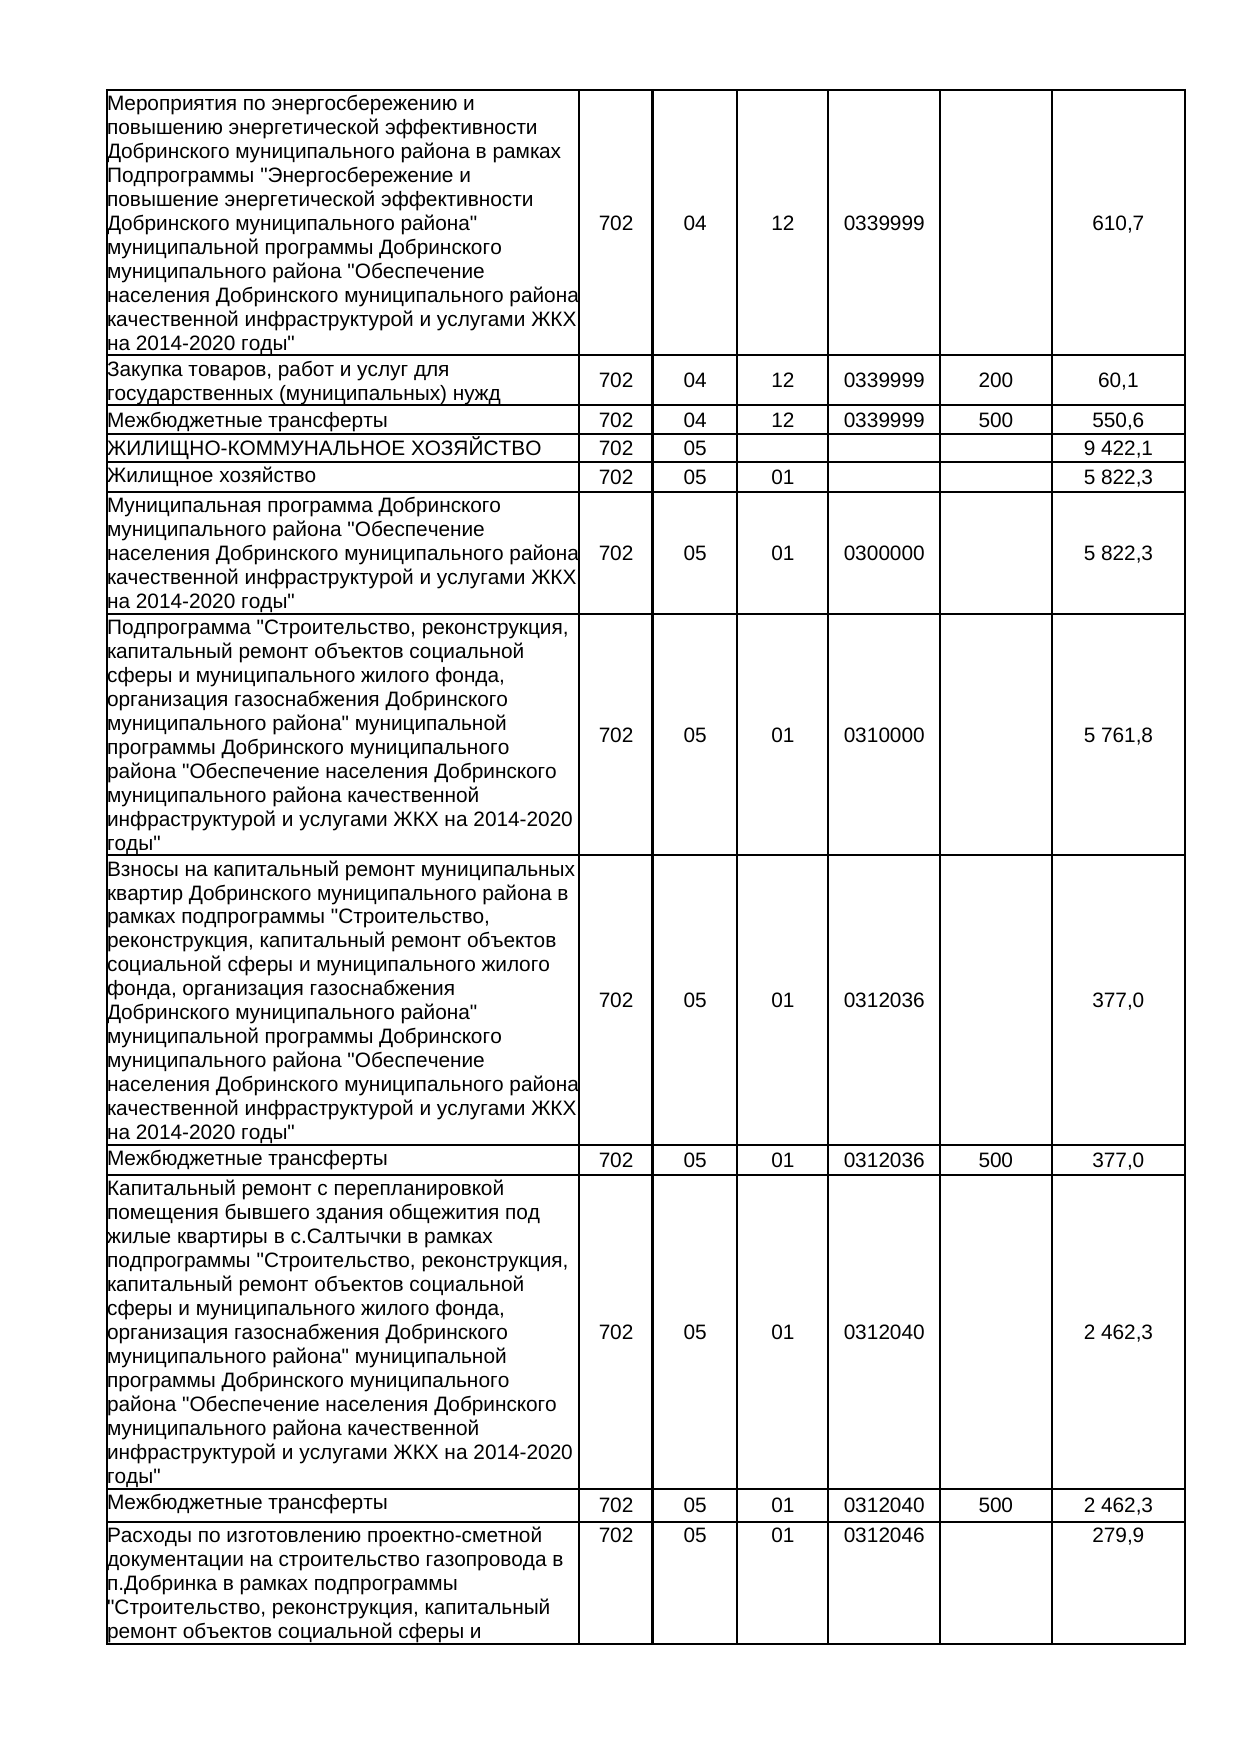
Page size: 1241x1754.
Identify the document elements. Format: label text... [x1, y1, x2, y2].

table_cell 5 761,8 [1053, 615, 1184, 854]
table_cell 0339999 [829, 91, 939, 354]
table_cell 01 [738, 856, 827, 1144]
table_cell 702 [580, 1146, 651, 1174]
table_cell 702 [580, 91, 651, 354]
table_cell [941, 615, 1051, 854]
table_cell 01 [738, 1176, 827, 1487]
table_cell [941, 435, 1051, 461]
table_cell 702 [580, 1176, 651, 1487]
table_cell Муниципальная программа Добринского муниципального района "Обеспечение населения Добринского муниципального района качественной инфраструктурой и услугами ЖКХ на 2014-2020 годы" [108, 493, 578, 613]
table_cell Капитальный ремонт с перепланировкой помещения бывшего здания общежития под жилые квартиры в с.Салтычки в рамках подпрограммы "Строительство, реконструкция, капитальный ремонт объектов социальной сферы и муниципального жилого фонда, организация газоснабжения Добринского муниципального района" муниципальной программы Добринского муниципального района "Обеспечение населения Добринского муниципального района качественной инфраструктурой и услугами ЖКХ на 2014-2020 годы" [108, 1176, 578, 1487]
table_cell [829, 463, 939, 491]
table_cell 2 462,3 [1053, 1490, 1184, 1521]
table_cell 05 [654, 493, 736, 613]
table_cell Жилищное хозяйство [108, 463, 578, 491]
table_cell 702 [580, 856, 651, 1144]
table_cell 377,0 [1053, 1146, 1184, 1174]
table_cell 5 822,3 [1053, 463, 1184, 491]
table_cell 05 [654, 856, 736, 1144]
table_cell 9 422,1 [1053, 435, 1184, 461]
table_cell 2 462,3 [1053, 1176, 1184, 1487]
table_cell 05 [654, 1523, 736, 1643]
table_cell 702 [580, 463, 651, 491]
table_cell 01 [738, 1523, 827, 1643]
table_cell Взносы на капитальный ремонт муниципальных квартир Добринского муниципального района в рамках подпрограммы "Строительство, реконструкция, капитальный ремонт объектов социальной сферы и муниципального жилого фонда, организация газоснабжения Добринского муниципального района" муниципальной программы Добринского муниципального района "Обеспечение населения Добринского муниципального района качественной инфраструктурой и услугами ЖКХ на 2014-2020 годы" [108, 856, 578, 1144]
table_cell 05 [654, 463, 736, 491]
table_cell [941, 493, 1051, 613]
table_cell 05 [654, 435, 736, 461]
table_cell 702 [580, 493, 651, 613]
table_cell 702 [580, 356, 651, 404]
table_cell 01 [738, 463, 827, 491]
table_cell 12 [738, 91, 827, 354]
table_cell 04 [654, 406, 736, 433]
table_cell 377,0 [1053, 856, 1184, 1144]
table_cell 60,1 [1053, 356, 1184, 404]
table_cell 01 [738, 1146, 827, 1174]
table_cell 0312036 [829, 1146, 939, 1174]
table_cell 702 [580, 406, 651, 433]
table_cell 0312046 [829, 1523, 939, 1643]
table_cell 279,9 [1053, 1523, 1184, 1643]
table_cell 702 [580, 1490, 651, 1521]
table_cell 01 [738, 1490, 827, 1521]
table_cell 04 [654, 91, 736, 354]
table_cell 500 [941, 1490, 1051, 1521]
table_cell [829, 435, 939, 461]
table_cell [941, 463, 1051, 491]
table_cell Межбюджетные трансферты [108, 1490, 578, 1521]
table_cell [941, 856, 1051, 1144]
table_cell Закупка товаров, работ и услуг для государственных (муниципальных) нужд [108, 356, 578, 404]
table_cell 04 [654, 356, 736, 404]
table_cell 05 [654, 1490, 736, 1521]
table_cell 0312040 [829, 1490, 939, 1521]
table_cell 0300000 [829, 493, 939, 613]
table_cell Межбюджетные трансферты [108, 406, 578, 433]
table_cell 702 [580, 1523, 651, 1643]
table_cell 05 [654, 1176, 736, 1487]
table_cell 0312036 [829, 856, 939, 1144]
table_cell 0339999 [829, 356, 939, 404]
table_cell [941, 1523, 1051, 1643]
table_cell 702 [580, 615, 651, 854]
table_cell 500 [941, 1146, 1051, 1174]
table_cell ЖИЛИЩНО-КОММУНАЛЬНОЕ ХОЗЯЙСТВО [108, 435, 578, 461]
table_cell 0339999 [829, 406, 939, 433]
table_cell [108, 1523, 578, 1643]
table_cell 610,7 [1053, 91, 1184, 354]
table_cell Межбюджетные трансферты [108, 1146, 578, 1174]
table_cell 0310000 [829, 615, 939, 854]
table_cell 01 [738, 615, 827, 854]
table_cell 702 [580, 435, 651, 461]
table_cell 05 [654, 1146, 736, 1174]
table_cell Подпрограмма "Строительство, реконструкция, капитальный ремонт объектов социальной сферы и муниципального жилого фонда, организация газоснабжения Добринского муниципального района" муниципальной программы Добринского муниципального района "Обеспечение населения Добринского муниципального района качественной инфраструктурой и услугами ЖКХ на 2014-2020 годы" [108, 615, 578, 854]
table_cell Мероприятия по энергосбережению и повышению энергетической эффективности Добринского муниципального района в рамках Подпрограммы "Энергосбережение и повышение энергетической эффективности Добринского муниципального района" муниципальной программы Добринского муниципального района "Обеспечение населения Добринского муниципального района качественной инфраструктурой и услугами ЖКХ на 2014-2020 годы" [108, 91, 578, 354]
table_cell [738, 435, 827, 461]
table_cell 12 [738, 406, 827, 433]
table_cell 500 [941, 406, 1051, 433]
table_cell 0312040 [829, 1176, 939, 1487]
table_cell 12 [738, 356, 827, 404]
table_cell 01 [738, 493, 827, 613]
table_cell [941, 91, 1051, 354]
table_cell 5 822,3 [1053, 493, 1184, 613]
table_cell 05 [654, 615, 736, 854]
table_cell [941, 1176, 1051, 1487]
table_cell 200 [941, 356, 1051, 404]
table_cell 550,6 [1053, 406, 1184, 433]
